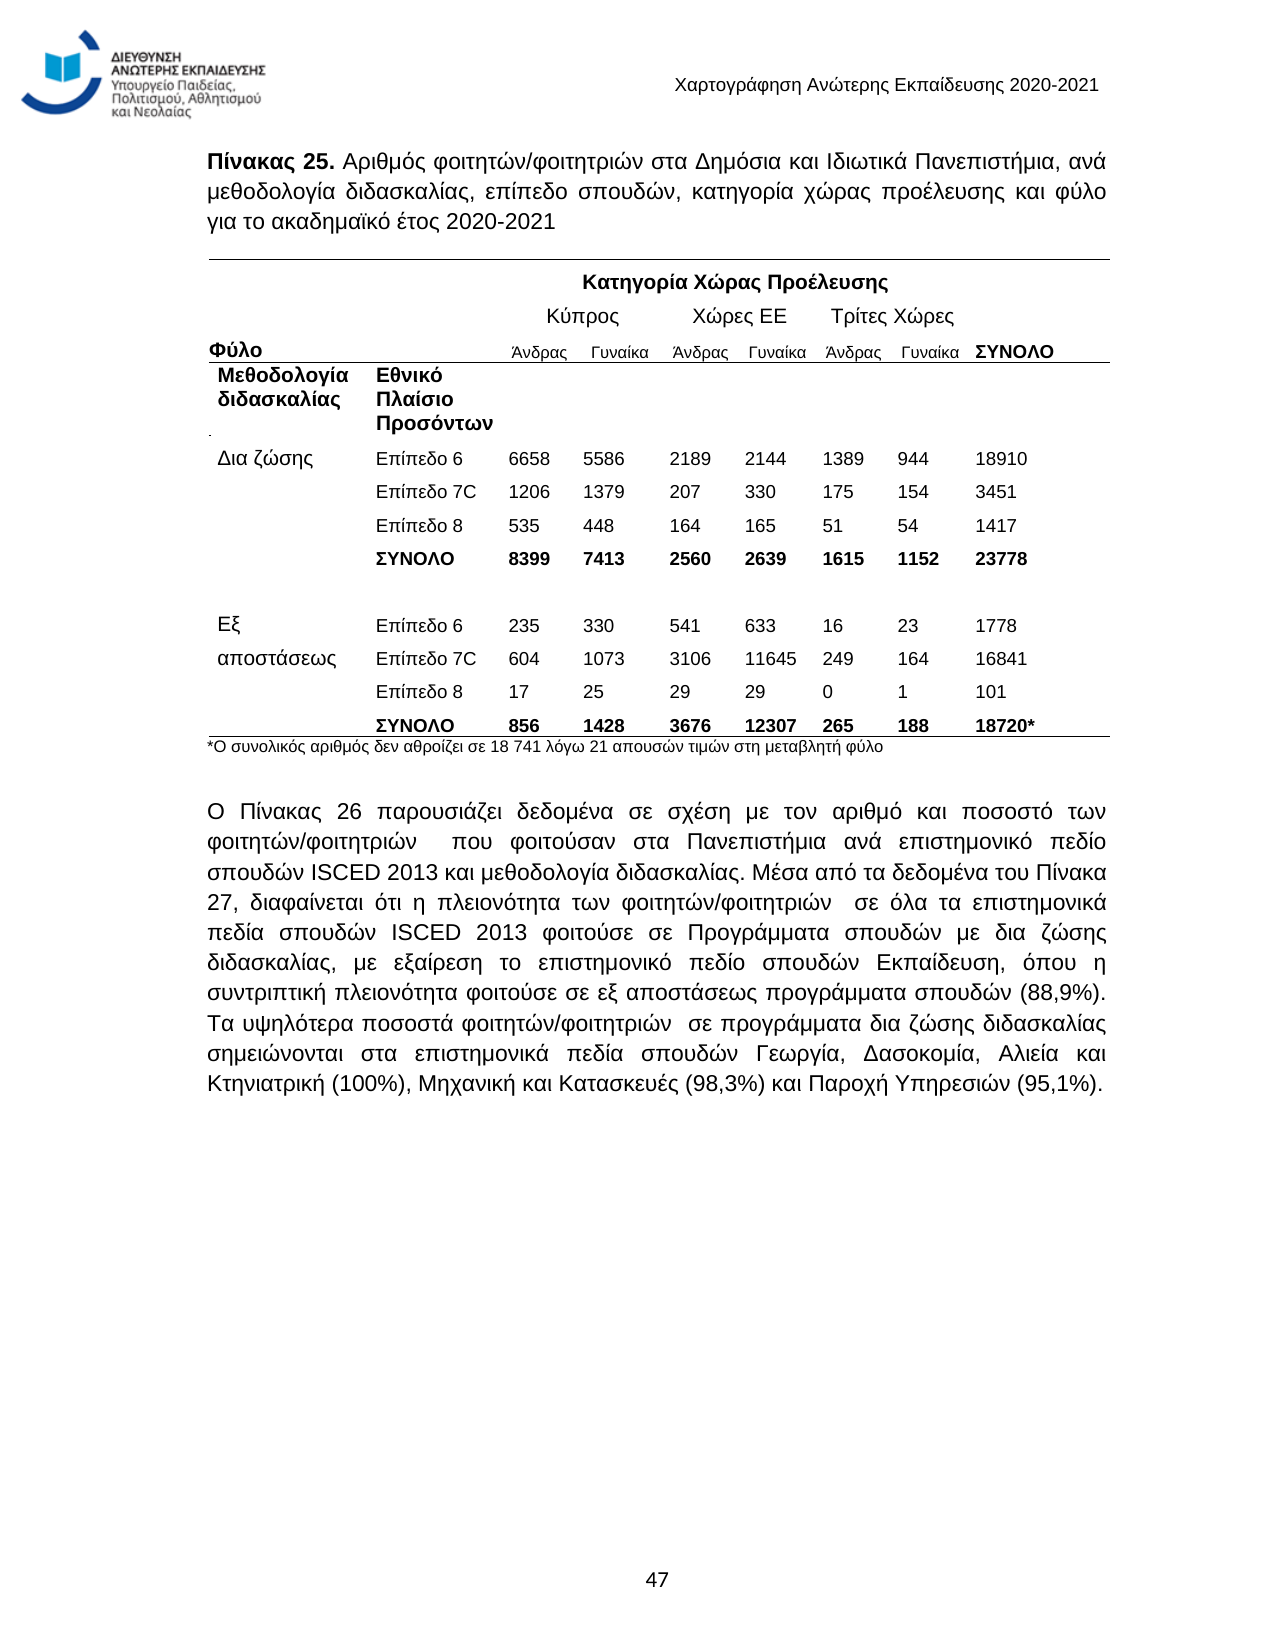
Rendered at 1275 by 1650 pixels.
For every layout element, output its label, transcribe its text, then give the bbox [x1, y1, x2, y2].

text Ο Πίνακας 26 παρουσιάζει δεδομένα σε σχέση με τον αριθμό και ποσοστό των φοιτητών/φοιτητριών που φοιτούσαν στα Πανεπιστήμια ανά επιστημονικό πεδίο σπουδών ISCED 2013 και μεθοδολογία διδασκαλίας. Μέσα από τα δεδομένα του Πίνακα 27, διαφαίνεται ότι η πλειονότητα των φοιτητών/φοιτητριών σε όλα τα επιστημονικά πεδία σπουδών ISCED 2013 φοιτούσε σε Προγράμματα σπουδών με δια ζώσης διδασκαλίας, με εξαίρεση το επιστημονικό πεδίο σπουδών Εκπαίδευση, όπου η συντριπτική πλειονότητα φοιτούσε σε εξ αποστάσεως προγράμματα σπουδών (88,9%). Τα υψηλότερα ποσοστά φοιτητών/φοιτητριών σε προγράμματα δια ζώσης διδασκαλίας σημειώνονται στα επιστημονικά πεδία σπουδών Γεωργία, Δασοκομία, Αλιεία και Κτηνιατρική (100%), Μηχανική και Κατασκευές (98,3%) και Παροχή Υπηρεσιών (95,1%). [207, 798, 1107, 1096]
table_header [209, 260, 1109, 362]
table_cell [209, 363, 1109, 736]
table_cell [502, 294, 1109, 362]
text Πίνακας 25. Αριθμός φοιτητών/φοιτητριών στα Δημόσια και Ιδιωτικά Πανεπιστήμια, ανά μεθοδολογία διδασκαλίας, επίπεδο σπουδών, κατηγορία χώρας προέλευσης και φύλο για το ακαδημαϊκό έτος 2020-2021 [207, 148, 1107, 234]
picture [7, 28, 279, 121]
text *Ο συνολικός αριθμός δεν αθροίζει σε 18 741 λόγω 21 απουσών τιμών στη μεταβλητή φύλο [207, 737, 1107, 756]
